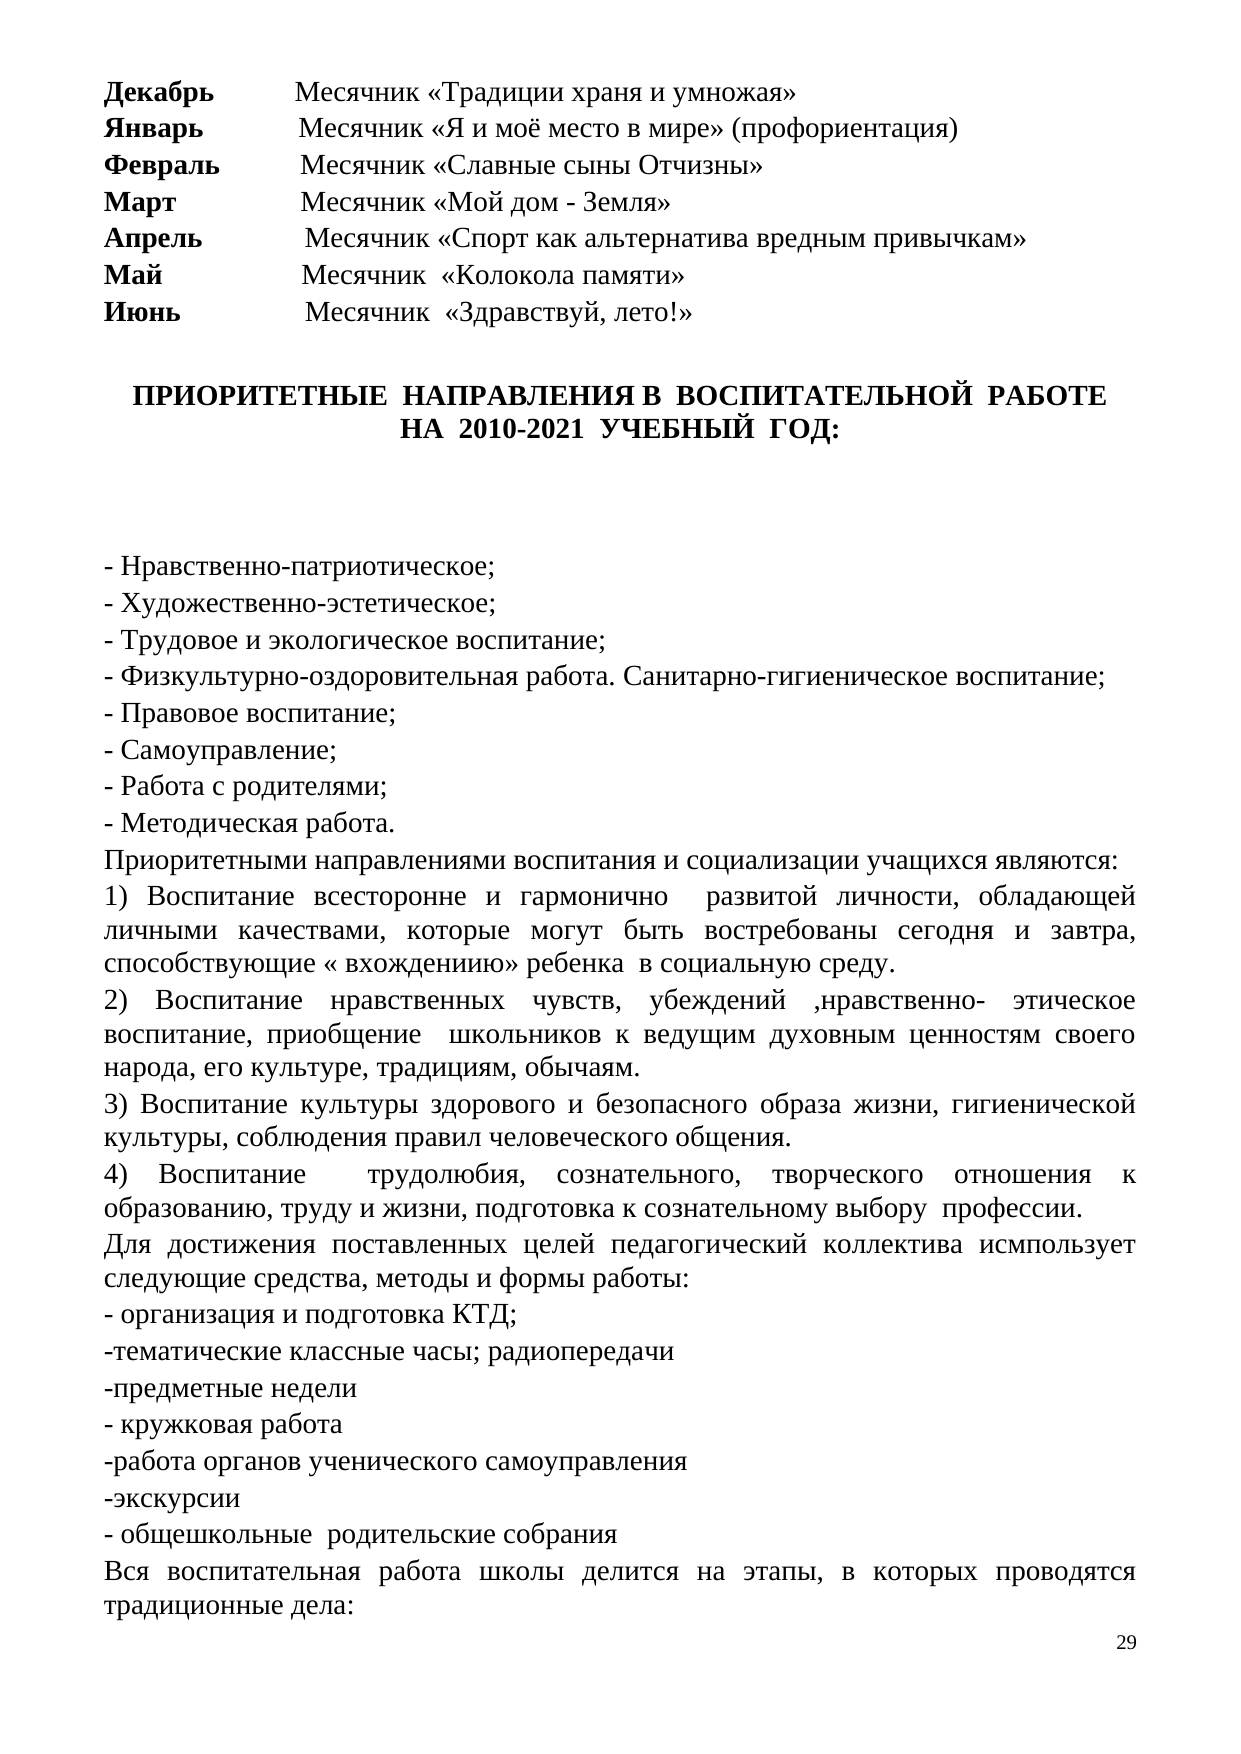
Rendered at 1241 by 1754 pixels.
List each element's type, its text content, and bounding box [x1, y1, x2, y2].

text 3) Воспитание культуры здорового и безопасного образа жизни, гигиенической культуры, соблюдения правил человеческого общения. [103, 1086, 1137, 1153]
text Вся воспитательная работа школы делится на этапы, в которых проводятся традиционные дела: [103, 1553, 1137, 1620]
text Приоритетными направлениями воспитания и социализации учащихся являются: [103, 842, 1137, 875]
text 4) Воспитание трудолюбия, сознательного, творческого отношения к образованию, труду и жизни, подготовка к сознательному выбору профессии. [103, 1156, 1137, 1223]
text - кружковая работа [103, 1407, 1137, 1440]
text -работа органов ученического самоуправления [103, 1443, 1137, 1477]
text - организация и подготовка КТД; [103, 1297, 1137, 1330]
text Июнь Месячник «Здравствуй, лето!» [103, 294, 1137, 327]
text - Художественно-эстетическое; [103, 585, 1137, 619]
text Декабрь Месячник «Традиции храня и умножая» [103, 74, 1137, 107]
text -экскурсии [103, 1480, 1137, 1513]
text Апрель Месячник «Спорт как альтернатива вредным привычкам» [103, 221, 1137, 254]
text - Трудовое и экологическое воспитание; [103, 622, 1137, 655]
text -предметные недели [103, 1370, 1137, 1403]
text -тематические классные часы; радиопередачи [103, 1333, 1137, 1367]
text - Правовое воспитание; [103, 695, 1137, 729]
text - Нравственно-патриотическое; [103, 548, 1137, 582]
text - Физкультурно-оздоровительная работа. Санитарно-гигиеническое воспитание; [103, 658, 1137, 692]
text - Работа с родителями; [103, 768, 1137, 802]
text Февраль Месячник «Славные сыны Отчизны» [103, 147, 1137, 181]
text 1) Воспитание всесторонне и гармонично развитой личности, обладающей личными качествами, которые могут быть востребованы сегодня и завтра, способствующие « вхождениию» ребенка в социальную среду. [103, 878, 1137, 979]
text Для достижения поставленных целей педагогический коллектива исмпользует следующие средства, методы и формы работы: [103, 1226, 1137, 1293]
text - Самоуправление; [103, 732, 1137, 765]
text Январь Месячник «Я и моё место в мире» (профориентация) [103, 111, 1137, 144]
text - общешкольные родительские собрания [103, 1517, 1137, 1550]
text - Методическая работа. [103, 805, 1137, 839]
text Март Месячник «Мой дом - Земля» [103, 184, 1137, 217]
text 2) Воспитание нравственных чувств, убеждений ,нравственно- этическое воспитание, приобщение школьников к ведущим духовным ценностям своего народа, его культуре, традициям, обычаям. [103, 982, 1137, 1083]
text Май Месячник «Колокола памяти» [103, 257, 1137, 291]
text ПРИОРИТЕТНЫЕ НАПРАВЛЕНИЯ В ВОСПИТАТЕЛЬНОЙ РАБОТЕ НА 2010-2021 УЧЕБНЫЙ ГОД: [103, 378, 1137, 445]
